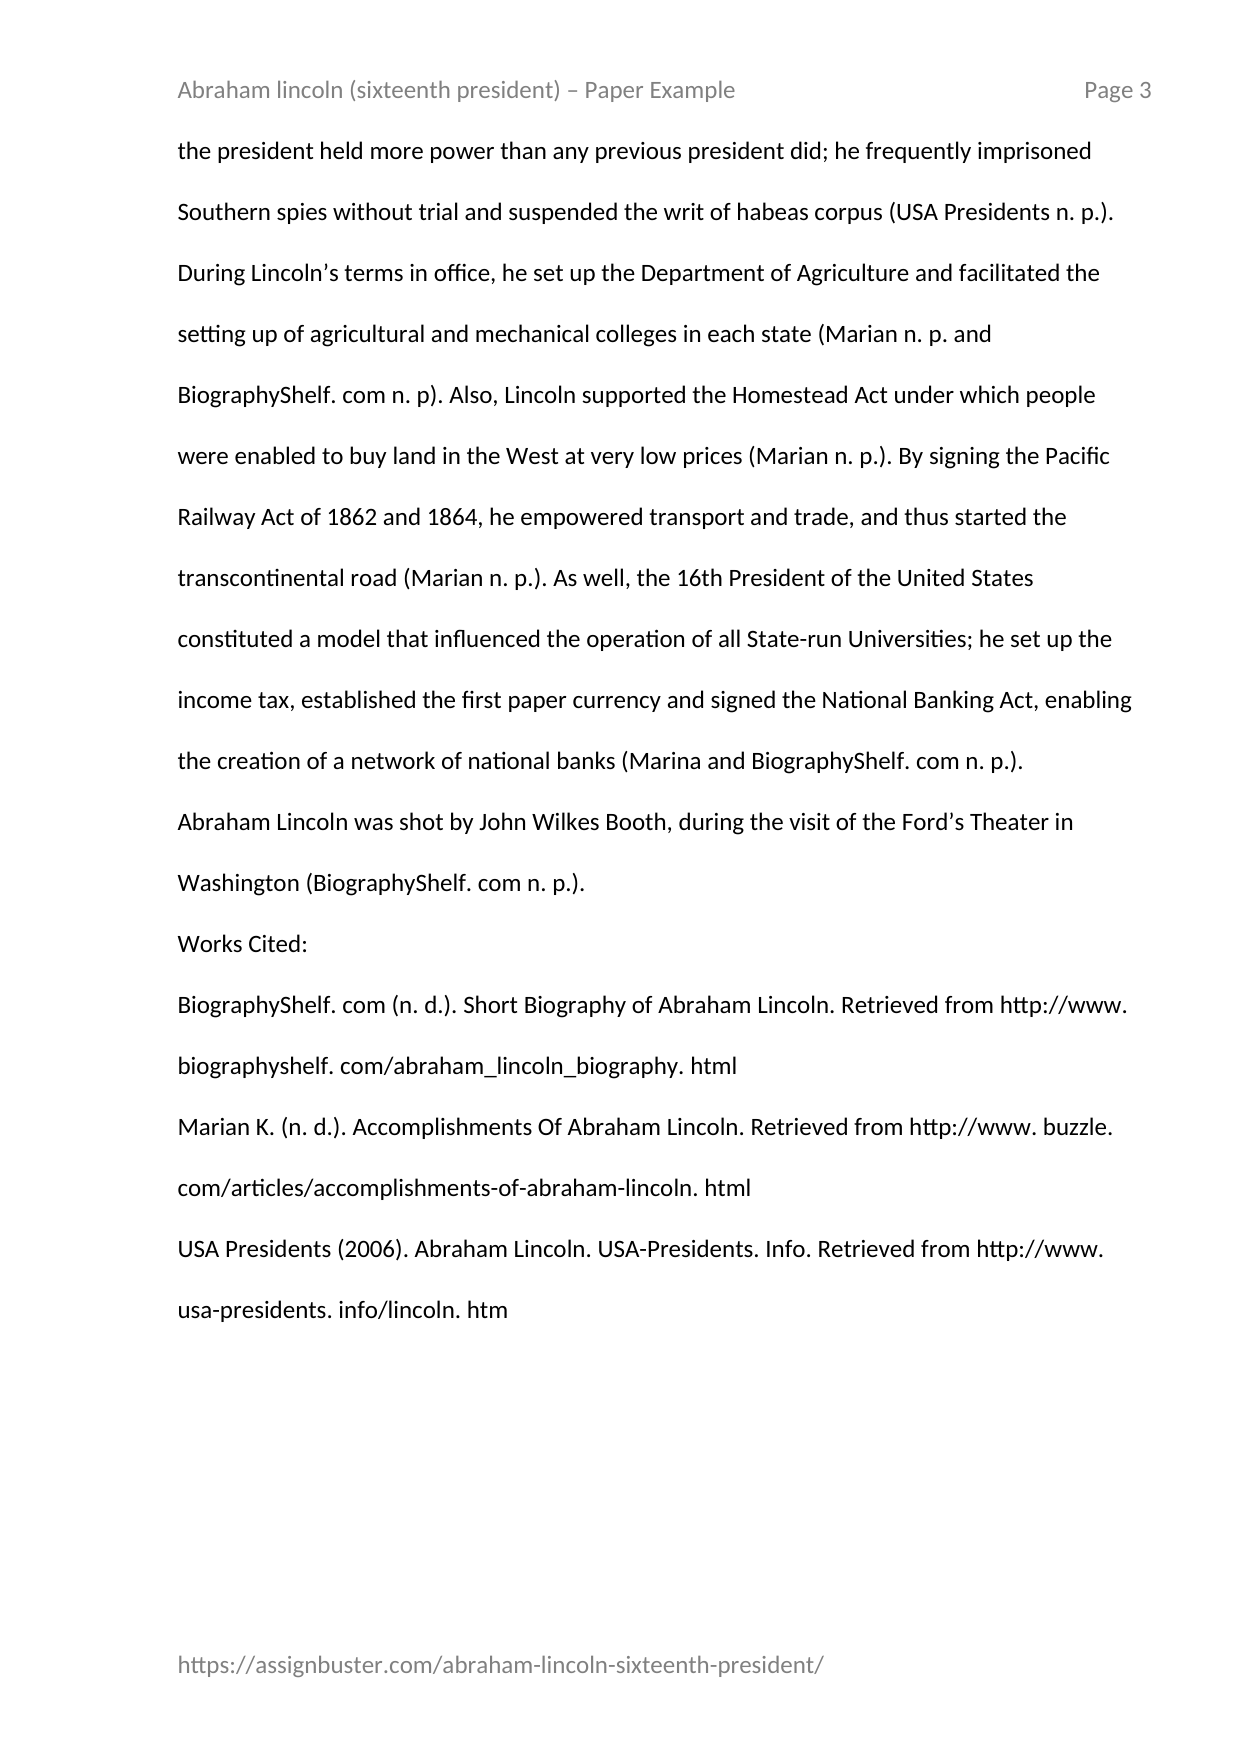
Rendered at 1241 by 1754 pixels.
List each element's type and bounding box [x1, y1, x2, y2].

text [177, 135, 1152, 1325]
